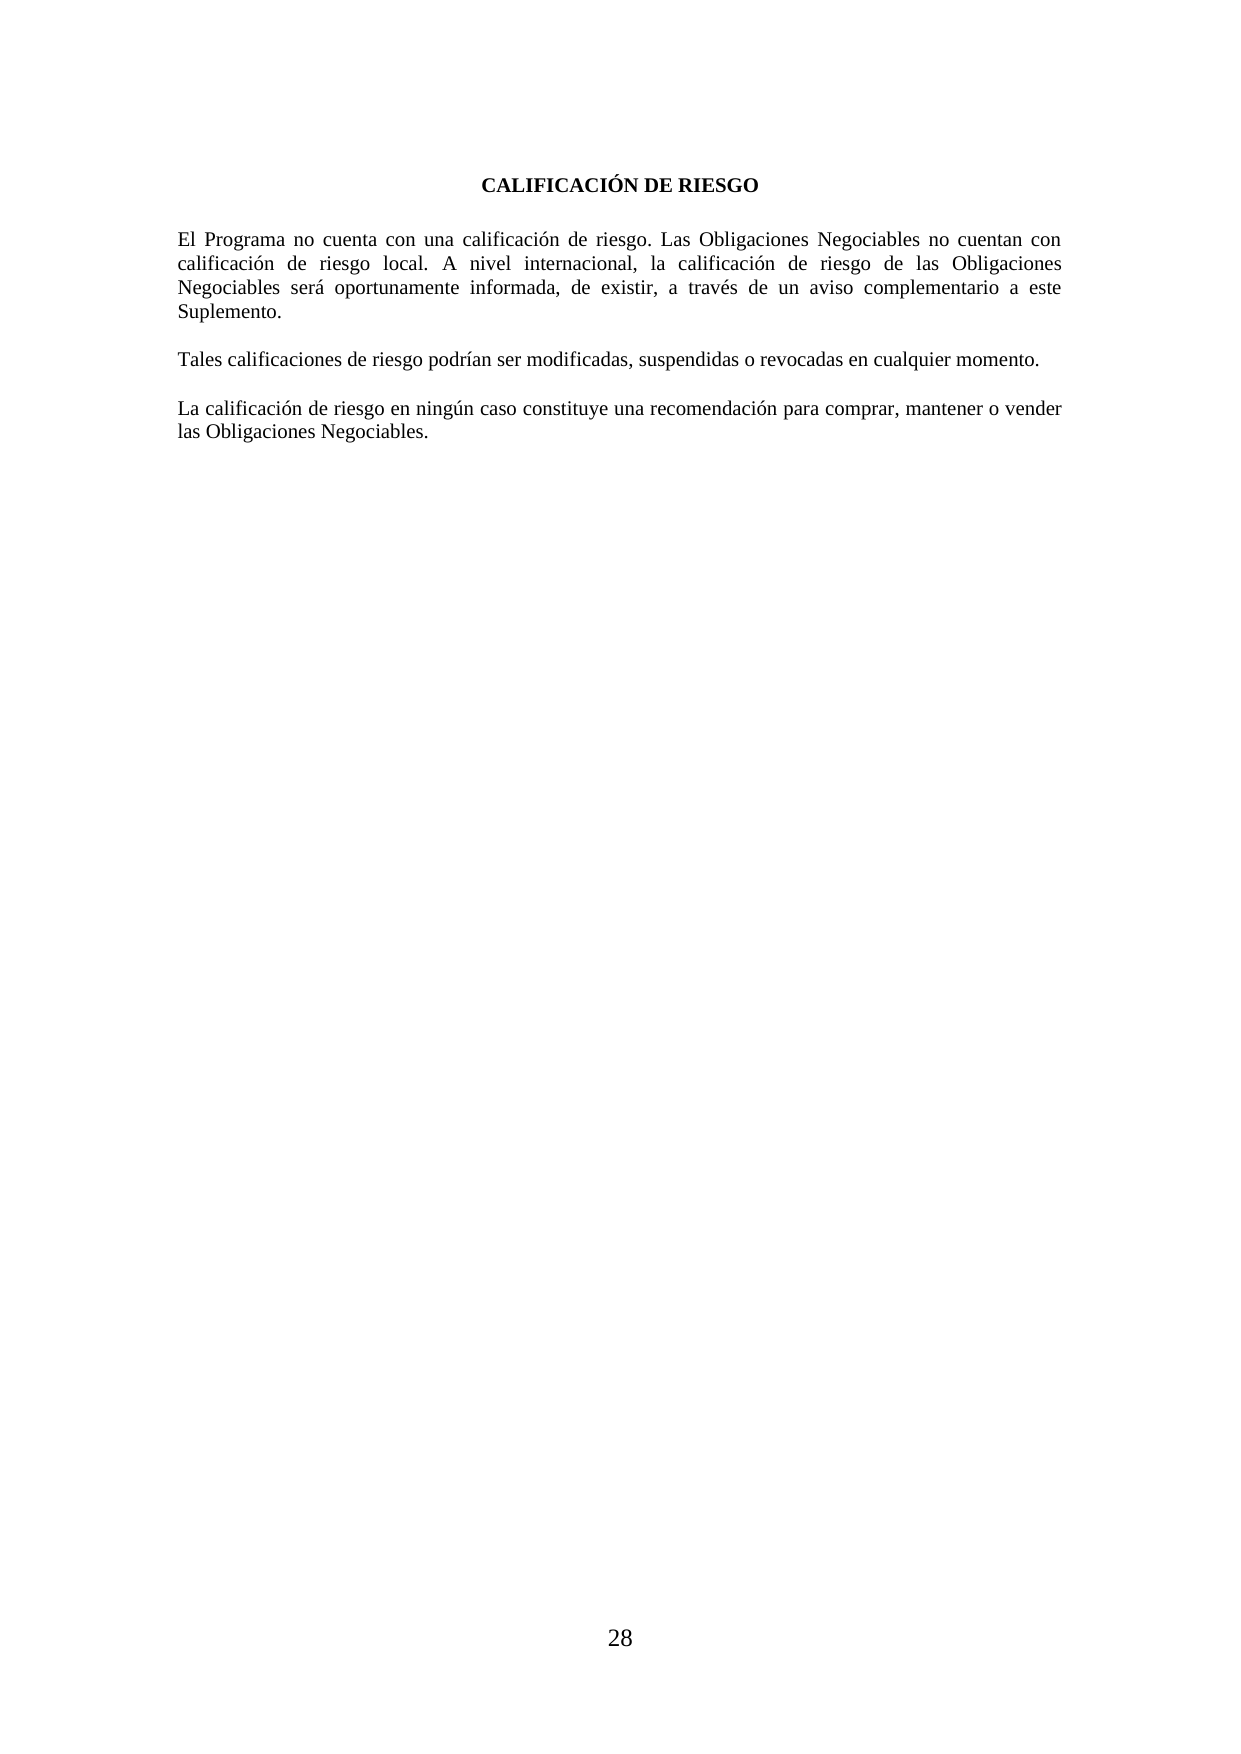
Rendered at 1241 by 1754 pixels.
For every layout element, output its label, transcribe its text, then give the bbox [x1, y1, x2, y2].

text La calificación de riesgo en ningún caso constituye una recomendación para comprar, mantener o vender las Obligaciones Negociables. [177, 395, 1063, 443]
subtitle CALIFICACIÓN DE RIESGO [177, 173, 1063, 197]
text El Programa no cuenta con una calificación de riesgo. Las Obligaciones Negociables no cuentan con calificación de riesgo local. A nivel internacional, la calificación de riesgo de las Obligaciones Negociables será oportunamente informada, de existir, a través de un aviso complementario a este Suplemento. [177, 227, 1063, 323]
text Tales calificaciones de riesgo podrían ser modificadas, suspendidas o revocadas en cualquier momento. [177, 347, 1063, 371]
